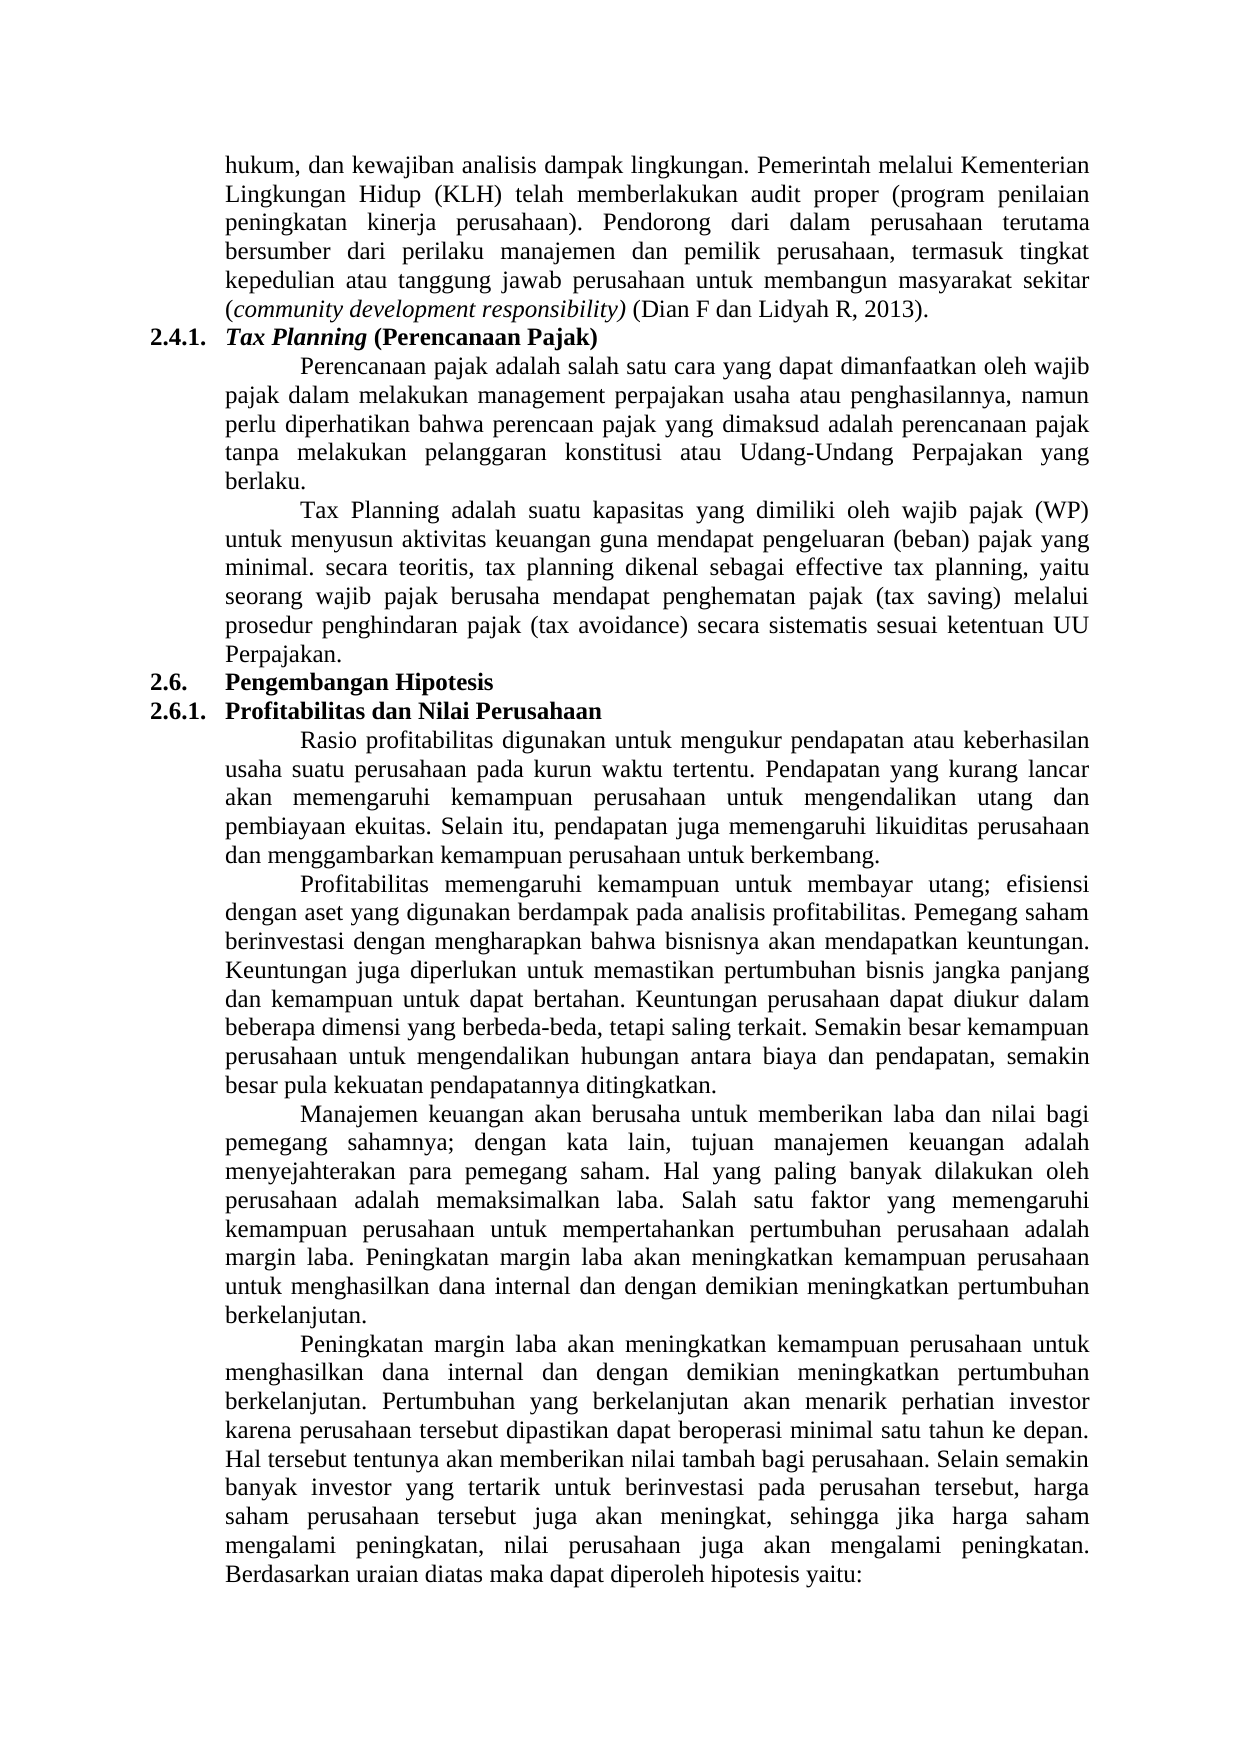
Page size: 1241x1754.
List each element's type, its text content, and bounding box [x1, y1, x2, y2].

text Peningkatan margin laba akan meningkatkan kemampuan perusahaan untuk menghasilkan dana internal dan dengan demikian meningkatkan pertumbuhan berkelanjutan. Pertumbuhan yang berkelanjutan akan menarik perhatian investor karena perusahaan tersebut dipastikan dapat beroperasi minimal satu tahun ke depan. Hal tersebut tentunya akan memberikan nilai tambah bagi perusahaan. Selain semakin banyak investor yang tertarik untuk berinvestasi pada perusahan tersebut, harga saham perusahaan tersebut juga akan meningkat, sehingga jika harga saham mengalami peningkatan, nilai perusahaan juga akan mengalami peningkatan. Berdasarkan uraian diatas maka dapat diperoleh hipotesis yaitu: [225, 1329, 1090, 1587]
text 2.6. Pengembangan Hipotesis [150, 667, 1090, 696]
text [225, 150, 1090, 322]
text 2.4.1. Tax Planning (Perencanaan Pajak) [150, 322, 1090, 351]
text Rasio profitabilitas digunakan untuk mengukur pendapatan atau keberhasilan usaha suatu perusahaan pada kurun waktu tertentu. Pendapatan yang kurang lancar akan memengaruhi kemampuan perusahaan untuk mengendalikan utang dan pembiayaan ekuitas. Selain itu, pendapatan juga memengaruhi likuiditas perusahaan dan menggambarkan kemampuan perusahaan untuk berkembang. [225, 725, 1090, 869]
text Profitabilitas memengaruhi kemampuan untuk membayar utang; efisiensi dengan aset yang digunakan berdampak pada analisis profitabilitas. Pemegang saham berinvestasi dengan mengharapkan bahwa bisnisnya akan mendapatkan keuntungan. Keuntungan juga diperlukan untuk memastikan pertumbuhan bisnis jangka panjang dan kemampuan untuk dapat bertahan. Keuntungan perusahaan dapat diukur dalam beberapa dimensi yang berbeda-beda, tetapi saling terkait. Semakin besar kemampuan perusahaan untuk mengendalikan hubungan antara biaya dan pendapatan, semakin besar pula kekuatan pendapatannya ditingkatkan. [225, 869, 1090, 1099]
text 2.6.1. Profitabilitas dan Nilai Perusahaan [150, 696, 1090, 725]
text Perencanaan pajak adalah salah satu cara yang dapat dimanfaatkan oleh wajib pajak dalam melakukan management perpajakan usaha atau penghasilannya, namun perlu diperhatikan bahwa perencaan pajak yang dimaksud adalah perencanaan pajak tanpa melakukan pelanggaran konstitusi atau Udang-Undang Perpajakan yang berlaku. [225, 351, 1090, 495]
text Tax Planning adalah suatu kapasitas yang dimiliki oleh wajib pajak (WP) untuk menyusun aktivitas keuangan guna mendapat pengeluaran (beban) pajak yang minimal. secara teoritis, tax planning dikenal sebagai effective tax planning, yaitu seorang wajib pajak berusaha mendapat penghematan pajak (tax saving) melalui prosedur penghindaran pajak (tax avoidance) secara sistematis sesuai ketentuan UU Perpajakan. [225, 495, 1090, 667]
text Manajemen keuangan akan berusaha untuk memberikan laba dan nilai bagi pemegang sahamnya; dengan kata lain, tujuan manajemen keuangan adalah menyejahterakan para pemegang saham. Hal yang paling banyak dilakukan oleh perusahaan adalah memaksimalkan laba. Salah satu faktor yang memengaruhi kemampuan perusahaan untuk mempertahankan pertumbuhan perusahaan adalah margin laba. Peningkatan margin laba akan meningkatkan kemampuan perusahaan untuk menghasilkan dana internal dan dengan demikian meningkatkan pertumbuhan berkelanjutan. [225, 1099, 1090, 1329]
